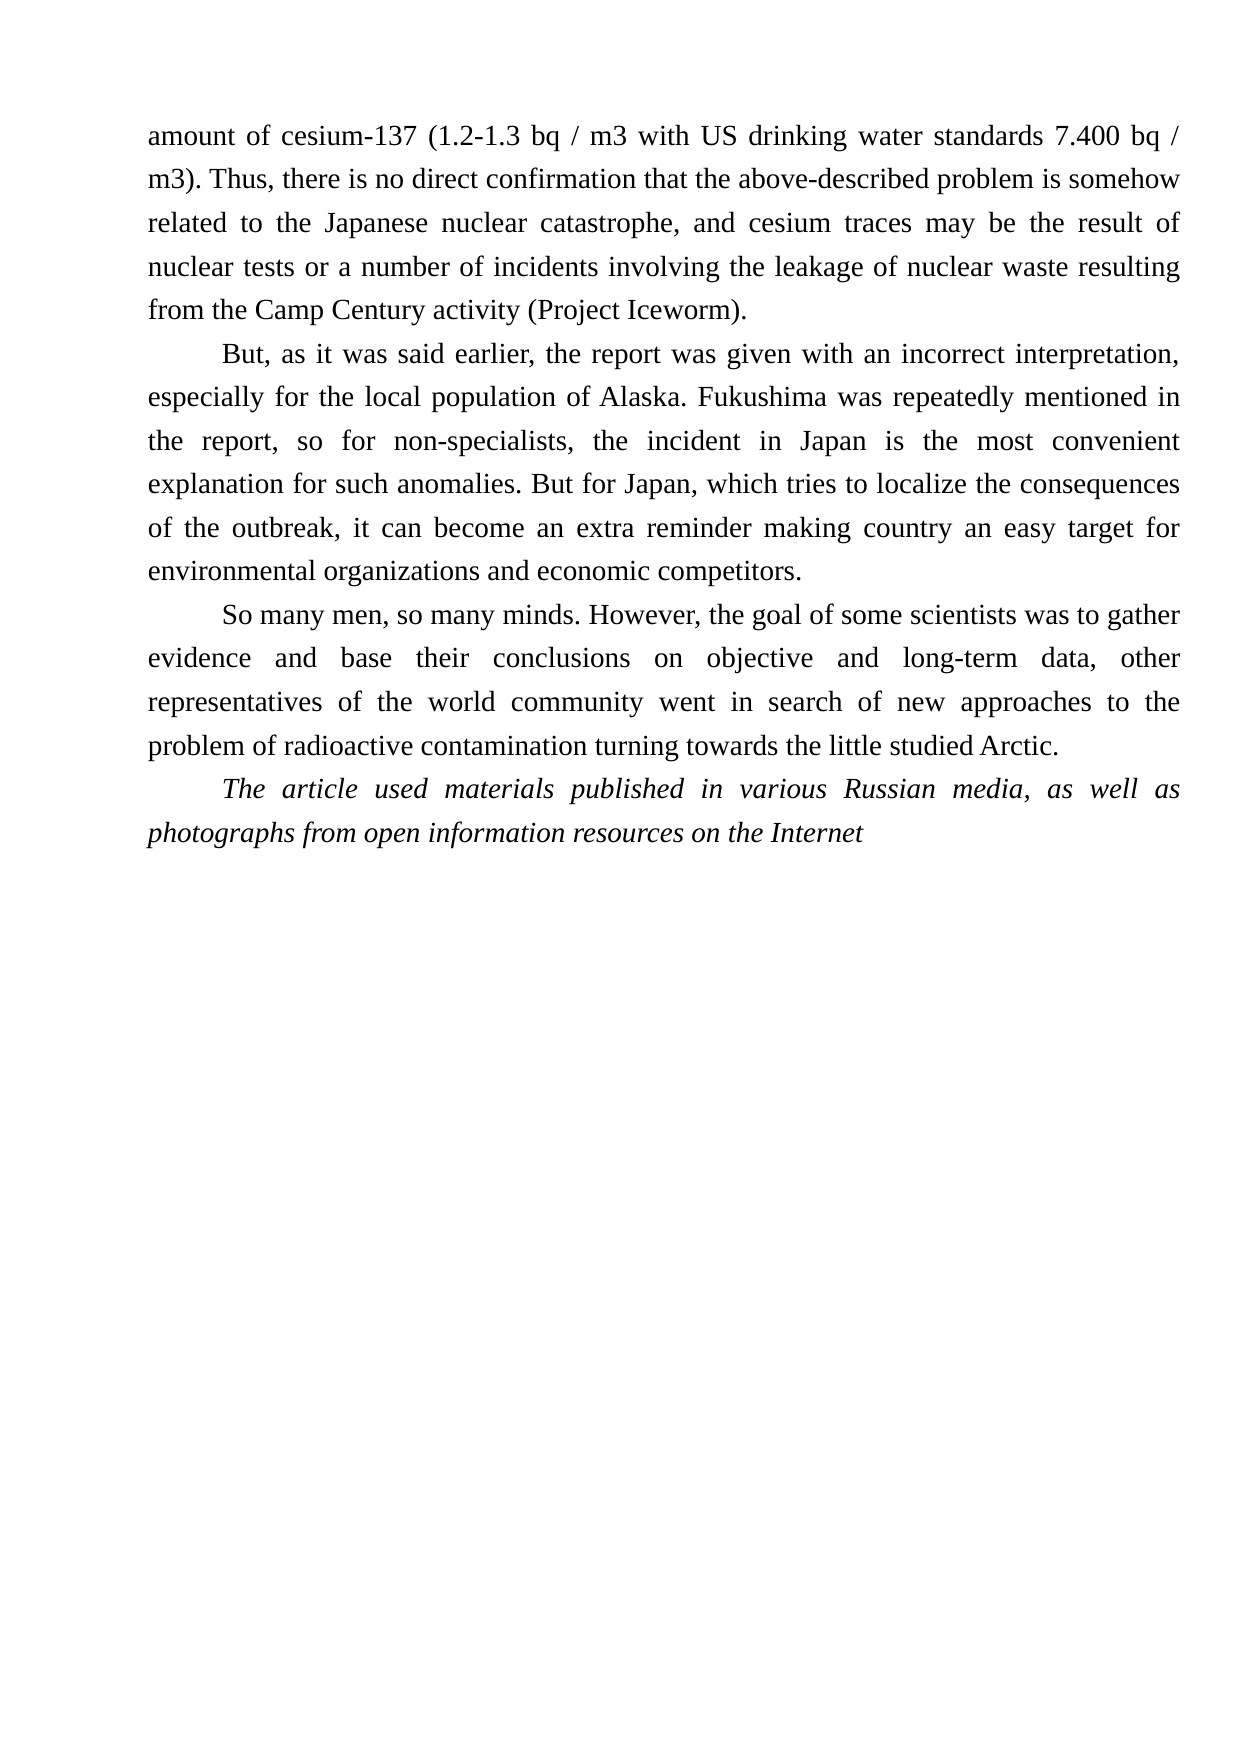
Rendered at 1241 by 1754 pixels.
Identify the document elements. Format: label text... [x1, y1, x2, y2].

text The article used materials published in various Russian media, as well as photographs from open information resources on the Internet [148, 771, 1181, 848]
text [148, 118, 1181, 326]
text So many men, so many minds. However, the goal of some scientists was to gather evidence and base their conclusions on objective and long-term data, other representatives of the world community went in search of new approaches to the problem of radioactive contamination turning towards the little studied Arctic. [148, 597, 1181, 761]
text But, as it was said earlier, the report was given with an incorrect interpretation, especially for the local population of Alaska. Fukushima was repeatedly mentioned in the report, so for non-specialists, the incident in Japan is the most convenient explanation for such anomalies. But for Japan, which tries to localize the consequences of the outbreak, it can become an extra reminder making country an easy target for environmental organizations and economic competitors. [148, 336, 1181, 587]
